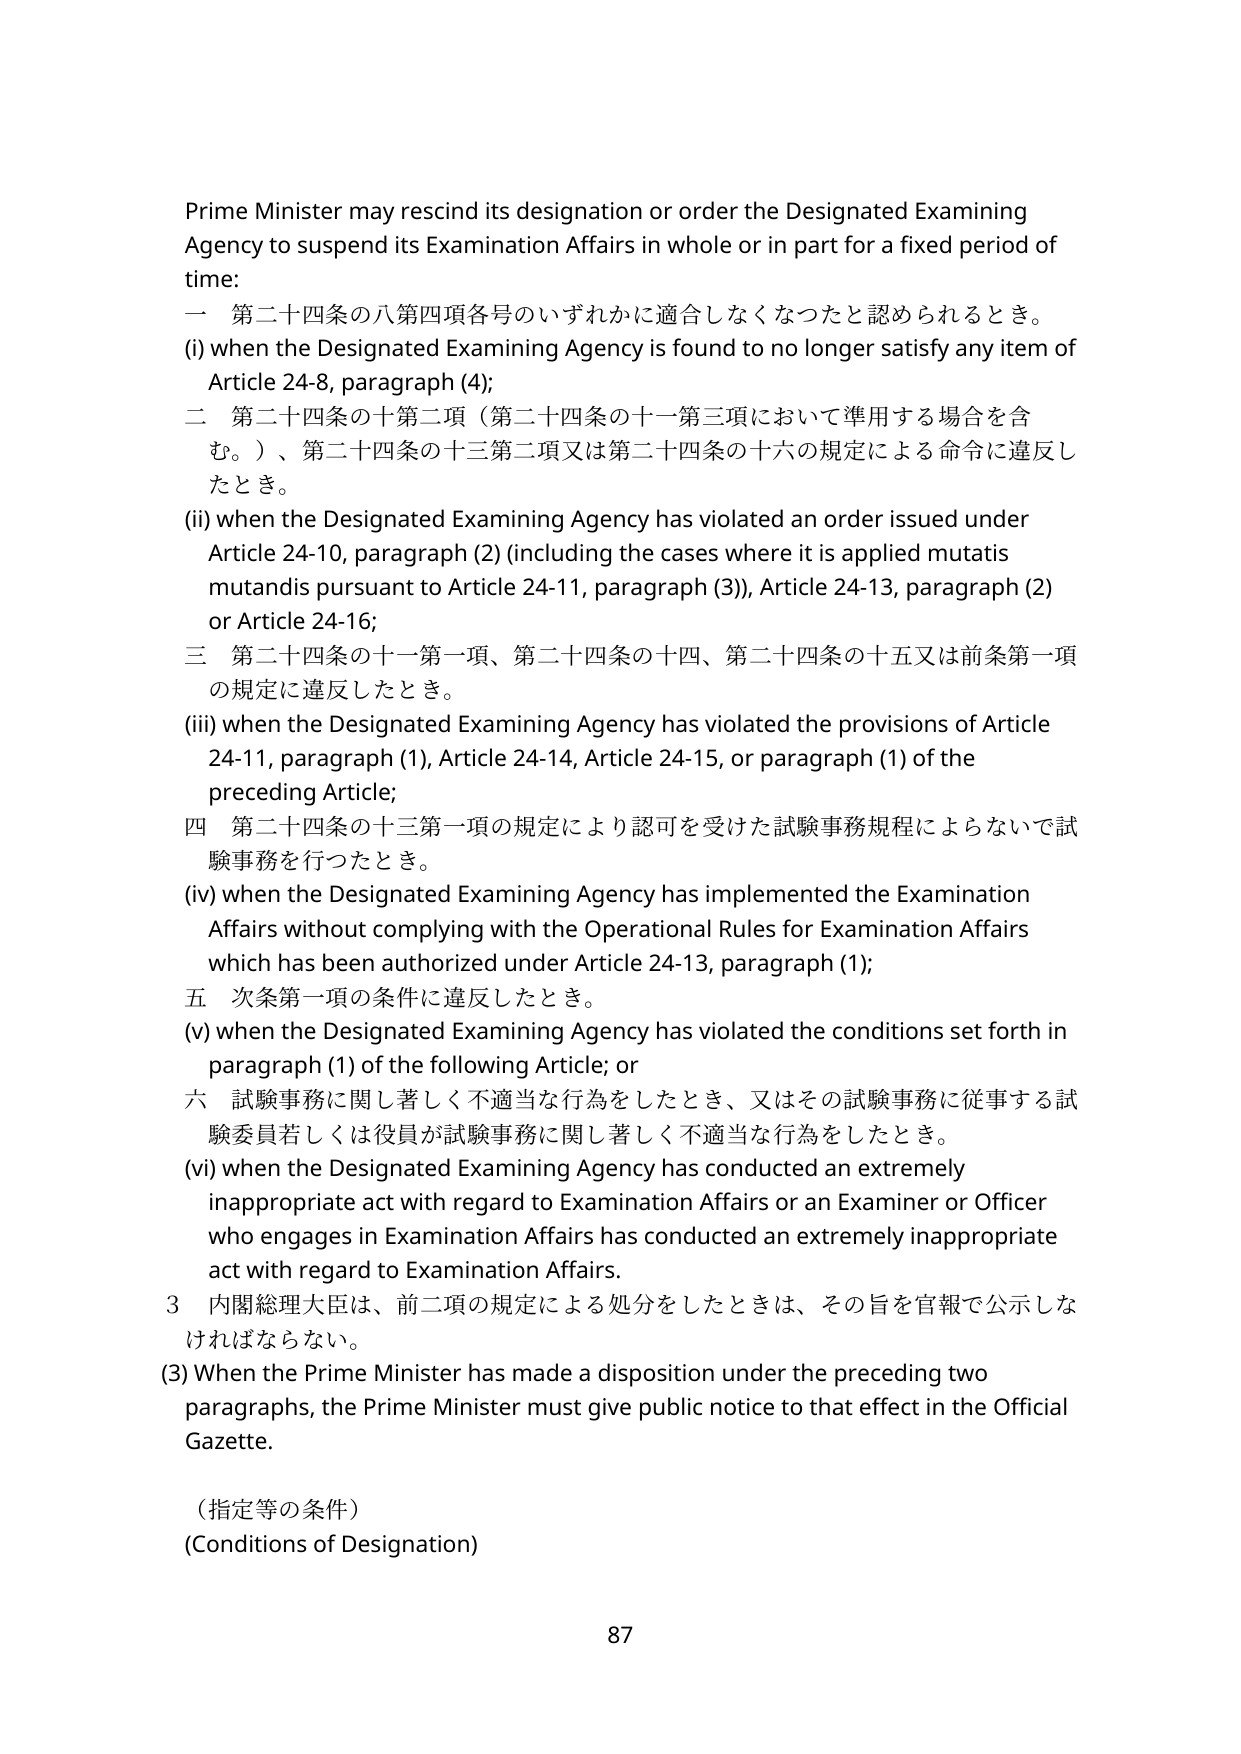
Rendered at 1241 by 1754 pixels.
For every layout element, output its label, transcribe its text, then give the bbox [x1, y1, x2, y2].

text (i) when the Designated Examining Agency is found to no longer satisfy any item of Article 24-8, paragraph (4); [184, 330, 1079, 399]
text 五 次条第一項の条件に違反したとき。 [184, 979, 1079, 1014]
text ３ 内閣総理大臣は、前二項の規定による処分をしたときは、その旨を官報で公示しなければならない。 [161, 1287, 1079, 1355]
text （指定等の条件） [184, 1492, 1079, 1526]
text 四 第二十四条の十三第一項の規定により認可を受けた試験事務規程によらないで試験事務を行つたとき。 [184, 809, 1079, 877]
text (iii) when the Designated Examining Agency has violated the provisions of Article 24-11, paragraph (1), Article 24-14, Article 24-15, or paragraph (1) of the preceding Article; [184, 706, 1079, 809]
text 二 第二十四条の十第二項（第二十四条の十一第三項において準用する場合を含む。）、第二十四条の十三第二項又は第二十四条の十六の規定による命令に違反したとき。 [184, 399, 1079, 501]
text 一 第二十四条の八第四項各号のいずれかに適合しなくなつたと認められるとき。 [184, 296, 1079, 330]
text 六 試験事務に関し著しく不適当な行為をしたとき、又はその試験事務に従事する試験委員若しくは役員が試験事務に関し著しく不適当な行為をしたとき。 [184, 1082, 1079, 1150]
text (vi) when the Designated Examining Agency has conducted an extremely inappropriate act with regard to Examination Affairs or an Examiner or Officer who engages in Examination Affairs has conducted an extremely inappropriate act with regard to Examination Affairs. [184, 1150, 1079, 1287]
text 三 第二十四条の十一第一項、第二十四条の十四、第二十四条の十五又は前条第一項の規定に違反したとき。 [184, 638, 1079, 706]
text (ii) when the Designated Examining Agency has violated an order issued under Article 24-10, paragraph (2) (including the cases where it is applied mutatis mutandis pursuant to Article 24-11, paragraph (3)), Article 24-13, paragraph (2) or Article 24-16; [184, 501, 1079, 638]
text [161, 194, 1079, 296]
text (iv) when the Designated Examining Agency has implemented the Examination Affairs without complying with the Operational Rules for Examination Affairs which has been authorized under Article 24-13, paragraph (1); [184, 877, 1079, 979]
text (3) When the Prime Minister has made a disposition under the preceding two paragraphs, the Prime Minister must give public notice to that effect in the Official Gazette. [161, 1355, 1079, 1458]
text (v) when the Designated Examining Agency has violated the conditions set forth in paragraph (1) of the following Article; or [184, 1014, 1079, 1082]
text (Conditions of Designation) [184, 1526, 1079, 1560]
